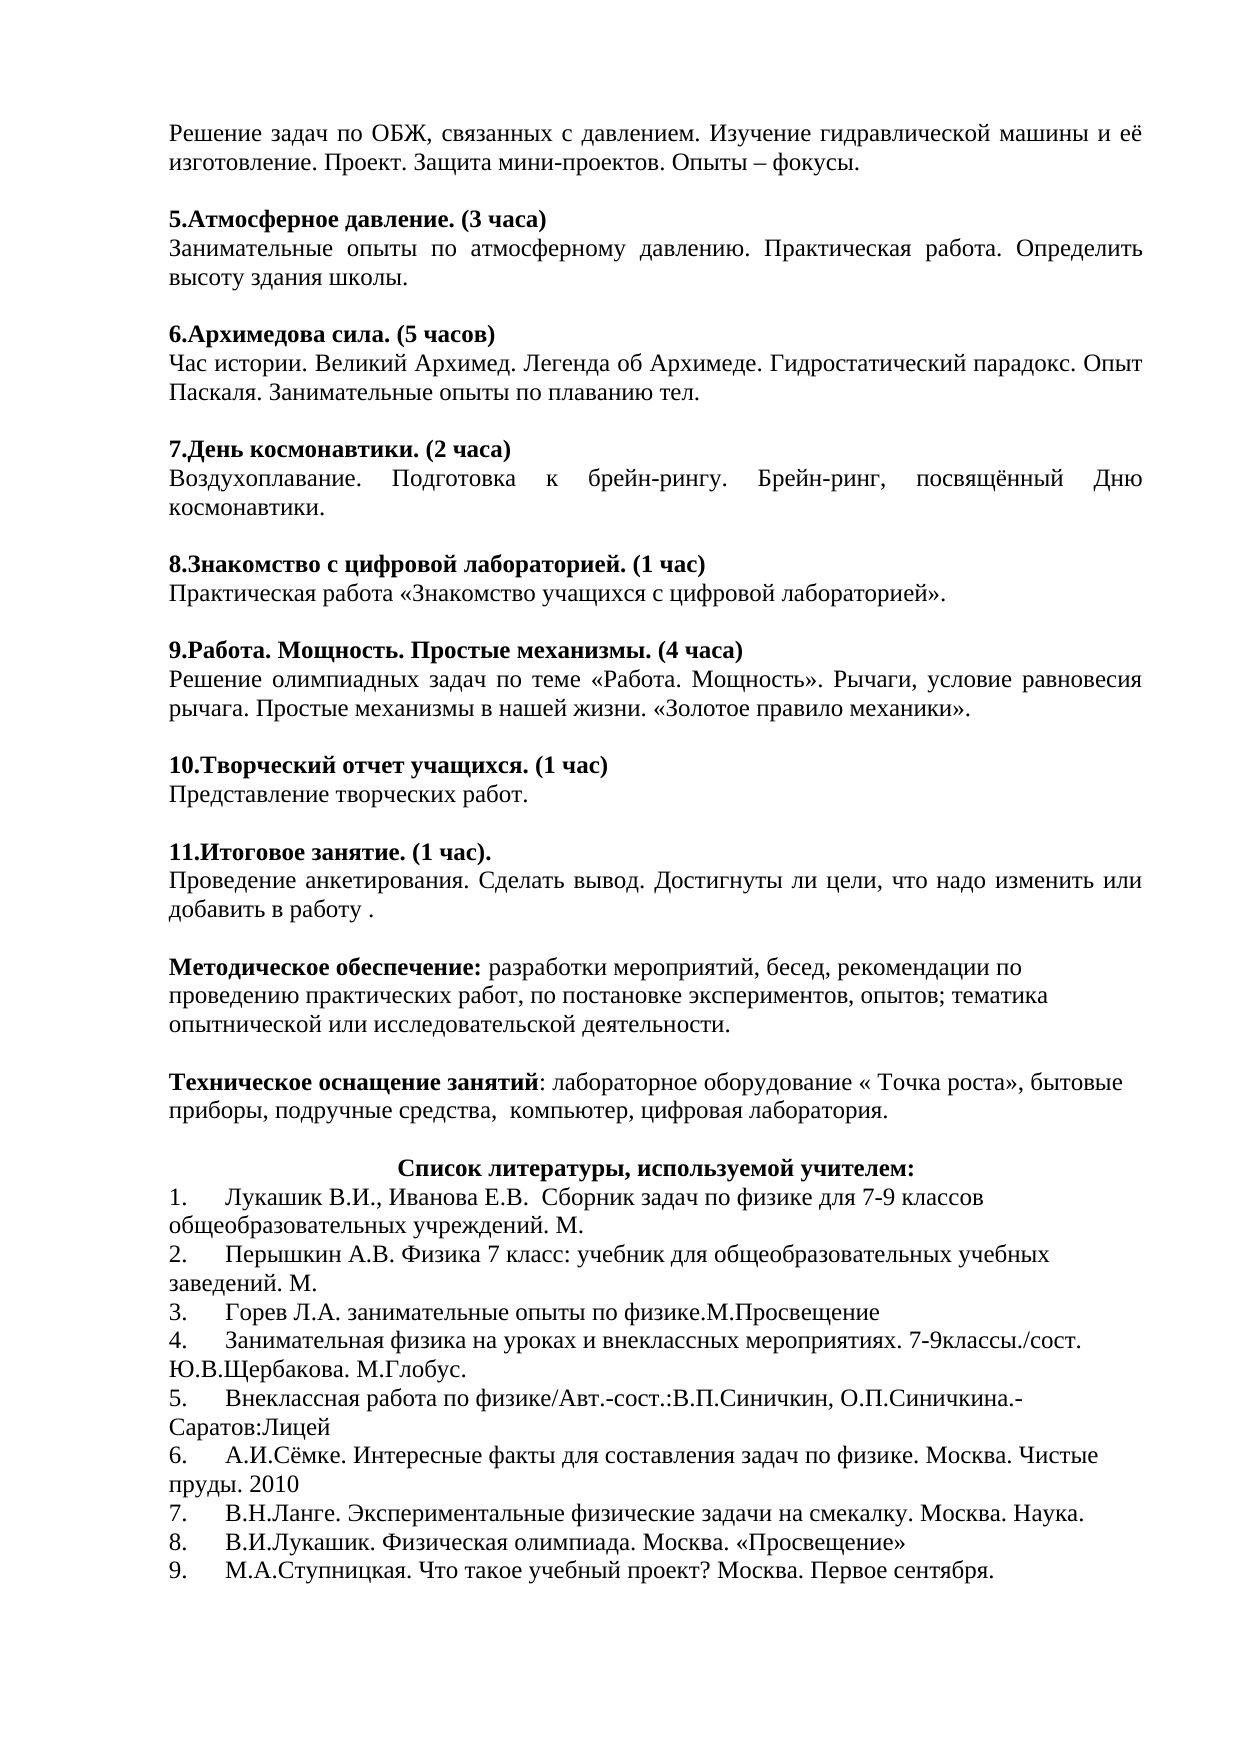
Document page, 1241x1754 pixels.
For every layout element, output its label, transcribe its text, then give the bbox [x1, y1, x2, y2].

text Список литературы, используемой учителем: [169, 1153, 1144, 1182]
text Представление творческих работ. [169, 779, 1144, 808]
list Перышкин А.В. Физика 7 класс: учебник для общеобразовательных учебных заведений. М. [169, 1239, 1144, 1297]
text 5.Атмосферное давление. (3 часа) [169, 204, 1144, 233]
text 6.Архимедова сила. (5 часов) [169, 319, 1144, 348]
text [169, 118, 1144, 176]
text 11.Итоговое занятие. (1 час). [169, 837, 1144, 866]
list Горев Л.А. занимательные опыты по физике.М.Просвещение [169, 1297, 1144, 1326]
list А.И.Сёмке. Интересные факты для составления задач по физике. Москва. Чистые пруды. 2010 [169, 1441, 1144, 1498]
list Внеклассная работа по физике/Авт.-сост.:В.П.Синичкин, О.П.Синичкина.-Саратов:Лицей [169, 1383, 1144, 1441]
text 9.Работа. Мощность. Простые механизмы. (4 часа) [169, 636, 1144, 664]
list В.Н.Ланге. Экспериментальные физические задачи на смекалку. Москва. Наука. [169, 1498, 1144, 1527]
text Проведение анкетирования. Сделать вывод. Достигнуты ли цели, что надо изменить или добавить в работу . [169, 866, 1144, 923]
list М.А.Ступницкая. Что такое учебный проект? Москва. Первое сентября. [169, 1556, 1144, 1584]
text Техническое оснащение занятий: лабораторное оборудование « Точка роста», бытовые приборы, подручные средства, компьютер, цифровая лаборатория. [169, 1067, 1144, 1124]
text 7.День космонавтики. (2 часа) [169, 434, 1144, 463]
text 8.Знакомство с цифровой лабораторией. (1 час) [169, 549, 1144, 578]
list Лукашик В.И., Иванова Е.В. Сборник задач по физике для 7-9 классов общеобразовательных учреждений. М. [169, 1182, 1144, 1239]
list Занимательная физика на уроках и внеклассных мероприятиях. 7-9классы./сост. Ю.В.Щербакова. М.Глобус. [169, 1326, 1144, 1383]
text Практическая работа «Знакомство учащихся с цифровой лабораторией». [169, 578, 1144, 607]
text Методическое обеспечение: разработки мероприятий, бесед, рекомендации по проведению практических работ, по постановке экспериментов, опытов; тематика опытнической или исследовательской деятельности. [169, 952, 1144, 1038]
text Занимательные опыты по атмосферному давлению. Практическая работа. Определить высоту здания школы. [169, 233, 1144, 291]
text Воздухоплавание. Подготовка к брейн-рингу. Брейн-ринг, посвящённый Дню космонавтики. [169, 463, 1144, 521]
text Решение олимпиадных задач по теме «Работа. Мощность». Рычаги, условие равновесия рычага. Простые механизмы в нашей жизни. «Золотое правило механики». [169, 664, 1144, 722]
text Час истории. Великий Архимед. Легенда об Архимеде. Гидростатический парадокс. Опыт Паскаля. Занимательные опыты по плаванию тел. [169, 348, 1144, 406]
list В.И.Лукашик. Физическая олимпиада. Москва. «Просвещение» [169, 1527, 1144, 1556]
text 10.Творческий отчет учащихся. (1 час) [169, 751, 1144, 779]
